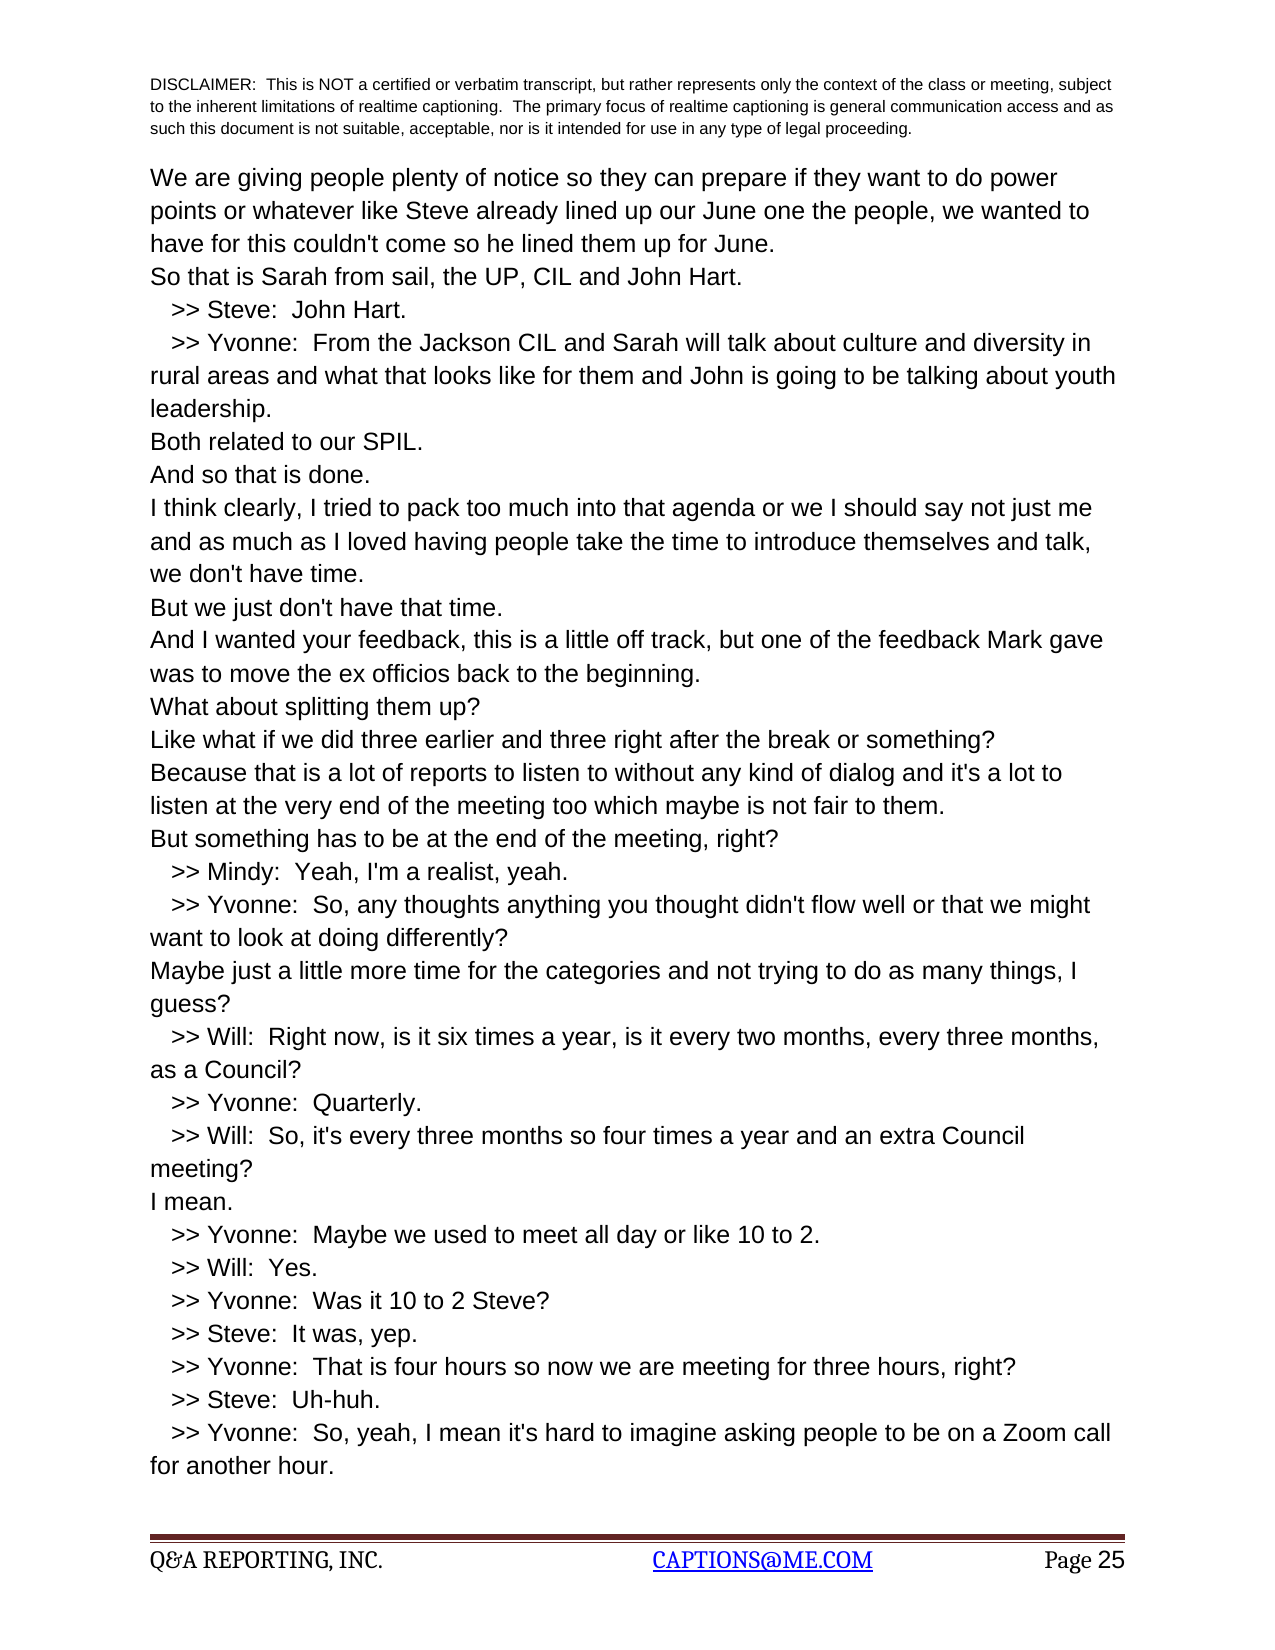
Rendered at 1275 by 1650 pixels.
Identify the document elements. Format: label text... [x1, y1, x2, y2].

text >> Yvonne: That is four hours so now we are meeting for three hours, right? [150, 1352, 1125, 1381]
text >> Yvonne: Was it 10 to 2 Steve? [150, 1286, 1125, 1315]
text But we just don't have that time. [150, 592, 1125, 621]
text >> Mindy: Yeah, I'm a realist, yeah. [150, 857, 1125, 885]
text Like what if we did three earlier and three right after the break or something? [150, 724, 1125, 753]
text I think clearly, I tried to pack too much into that agenda or we I should say not just me and as much as I loved having people take the time to introduce themselves and talk, we don't have time. [150, 493, 1125, 588]
text >> Yvonne: From the Jackson CIL and Sarah will talk about culture and diversity in rural areas and what that looks like for them and John is going to be talking about youth leadership. [150, 328, 1125, 423]
text >> Steve: John Hart. [150, 295, 1125, 324]
text Maybe just a little more time for the categories and not trying to do as many things, I guess? [150, 956, 1125, 1017]
text I mean. [150, 1187, 1125, 1216]
text >> Yvonne: So, yeah, I mean it's hard to imagine asking people to be on a Zoom call for another hour. [150, 1418, 1125, 1480]
text >> Will: Right now, is it six times a year, is it every two months, every three months, as a Council? [150, 1022, 1125, 1083]
text We are giving people plenty of notice so they can prepare if they want to do power points or whatever like Steve already lined up our June one the people, we wanted to have for this couldn't come so he lined them up for June. [150, 163, 1125, 258]
text >> Yvonne: Maybe we used to meet all day or like 10 to 2. [150, 1220, 1125, 1249]
text Because that is a lot of reports to listen to without any kind of dialog and it's a lot to listen at the very end of the meeting too which maybe is not fair to them. [150, 758, 1125, 819]
text >> Yvonne: Quarterly. [150, 1088, 1125, 1117]
text >> Steve: Uh-huh. [150, 1385, 1125, 1414]
text And I wanted your feedback, this is a little off track, but one of the feedback Mark gave was to move the ex officios back to the beginning. [150, 626, 1125, 687]
text What about splitting them up? [150, 692, 1125, 720]
text Both related to our SPIL. [150, 427, 1125, 456]
text >> Will: Yes. [150, 1253, 1125, 1282]
text And so that is done. [150, 460, 1125, 489]
text >> Will: So, it's every three months so four times a year and an extra Council meeting? [150, 1121, 1125, 1183]
text But something has to be at the end of the meeting, right? [150, 824, 1125, 852]
text >> Steve: It was, yep. [150, 1319, 1125, 1348]
text >> Yvonne: So, any thoughts anything you thought didn't flow well or that we might want to look at doing differently? [150, 890, 1125, 951]
text So that is Sarah from sail, the UP, CIL and John Hart. [150, 262, 1125, 291]
